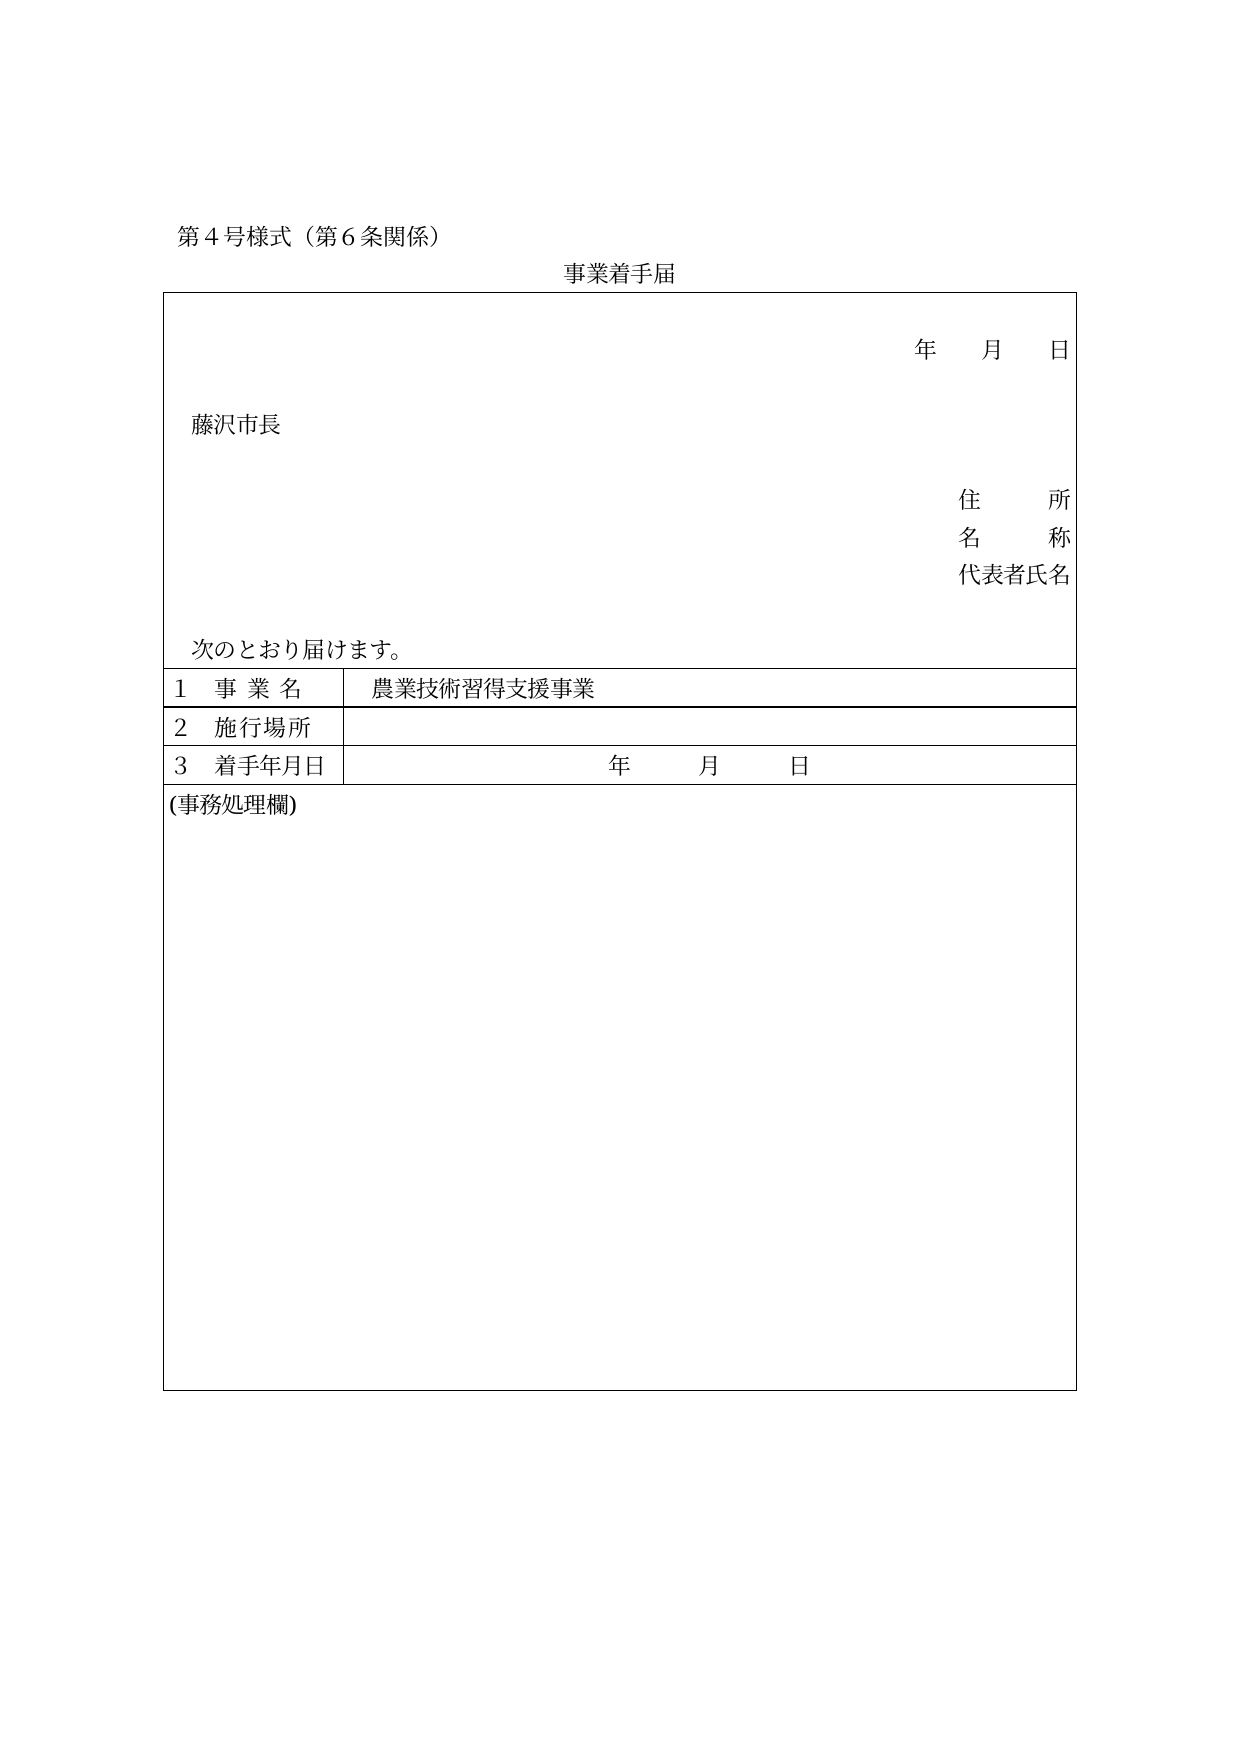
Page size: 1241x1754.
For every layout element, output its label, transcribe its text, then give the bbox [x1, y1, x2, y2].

table_cell 年 月 日 [344, 746, 1076, 783]
table_cell ３ 着手年月日 [164, 746, 343, 783]
table_cell [344, 708, 1076, 745]
table_cell 農業技術習得支援事業 [344, 669, 1076, 706]
table_cell (事務処理欄) [164, 785, 1076, 1390]
table_cell １ 事業名 [164, 669, 343, 706]
table_cell ２ 施行場所 [164, 708, 343, 745]
text 事業着手届 [177, 254, 1063, 292]
table_header 年 月 日 藤沢市長 住 所 名 称 代表者氏名 次のとおり届けます。 [164, 293, 1076, 668]
text 第４号様式（第６条関係） [177, 217, 1063, 254]
